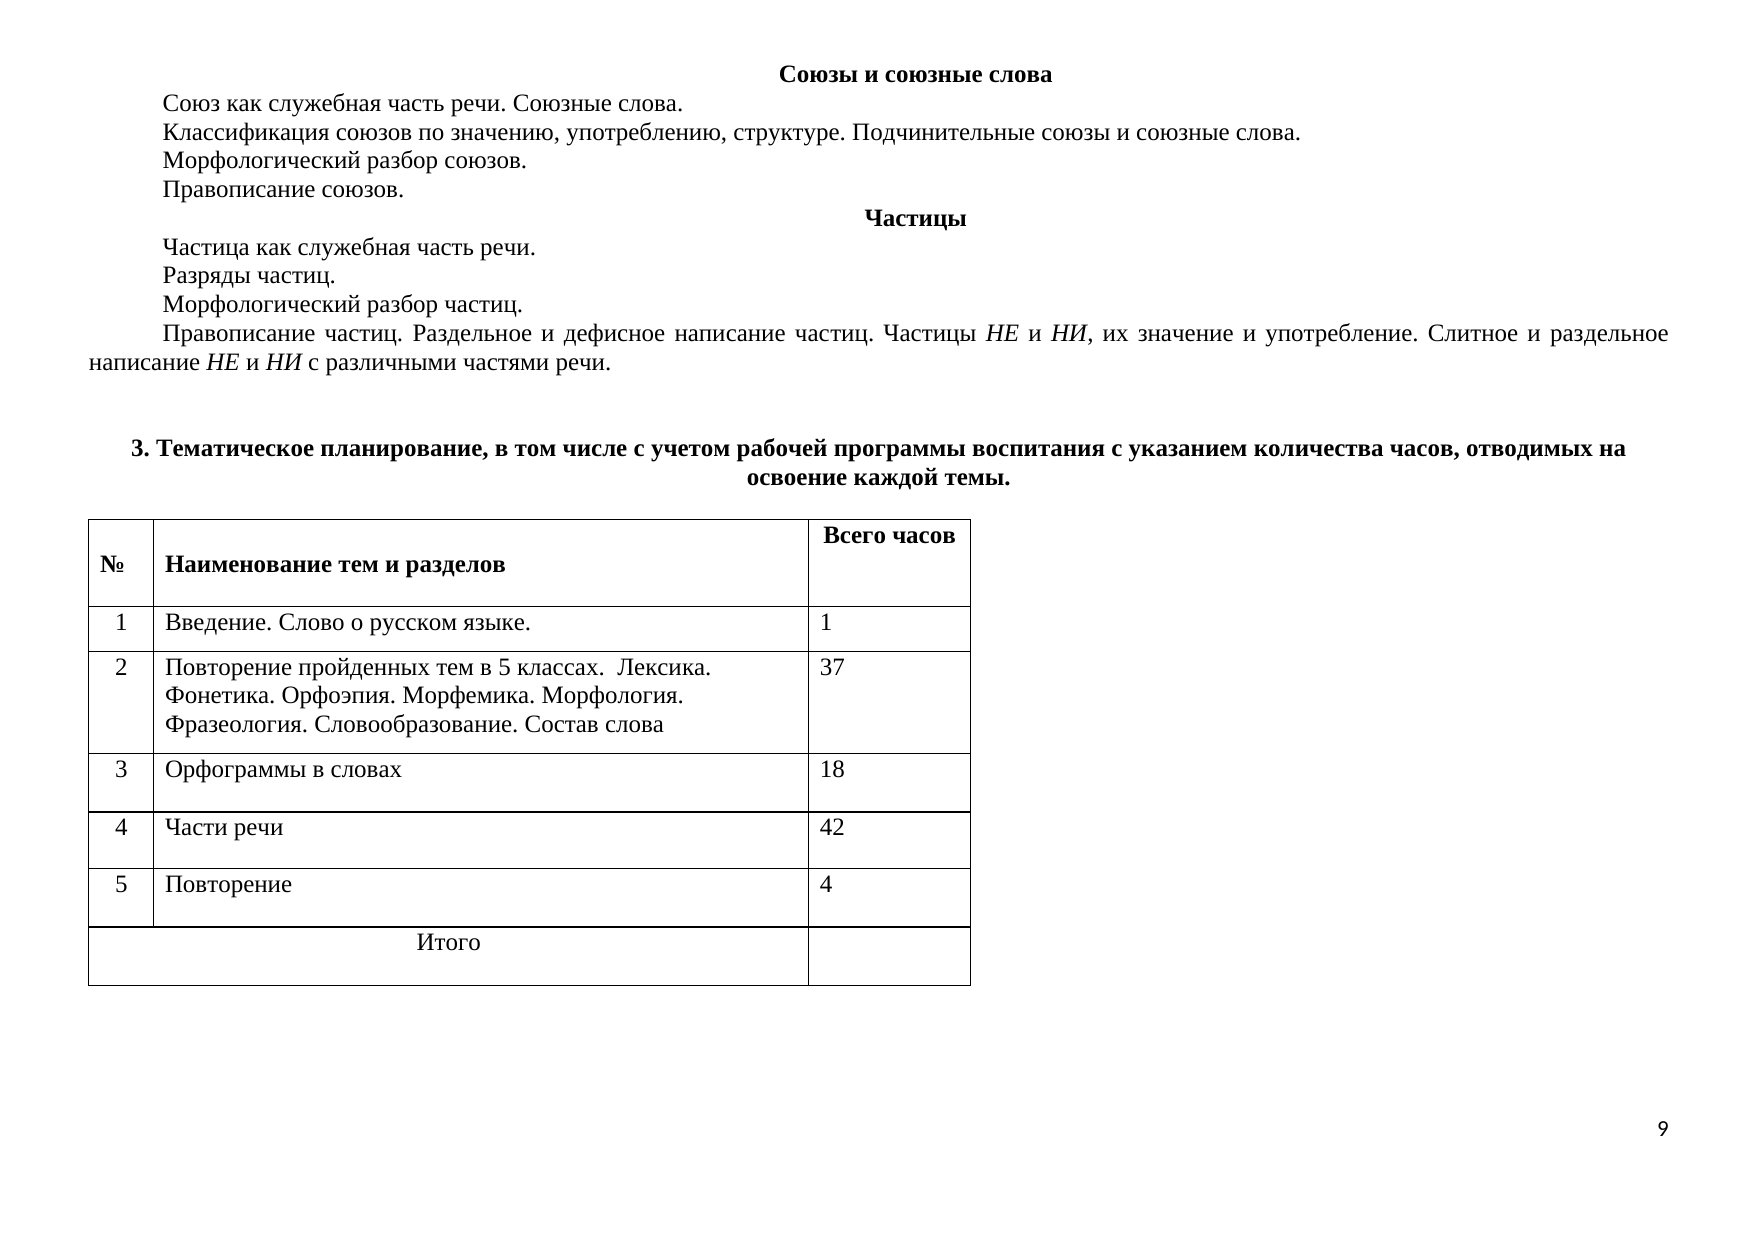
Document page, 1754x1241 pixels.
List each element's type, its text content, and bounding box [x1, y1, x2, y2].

text Морфологический разбор союзов. [89, 145, 1668, 174]
text Союзы и союзные слова [89, 59, 1668, 88]
table_cell 4 [89, 813, 153, 868]
table_cell 37 [809, 652, 970, 753]
text Разряды частиц. [89, 260, 1668, 289]
table_cell Повторение [154, 869, 808, 926]
table_cell 18 [809, 754, 970, 811]
table_cell [809, 928, 970, 985]
table_cell 4 [809, 869, 970, 926]
table_header № [89, 520, 153, 606]
text Правописание частиц. Раздельное и дефисное написание частиц. Частицы НЕ и НИ, их значение и употребление. Слитное и раздельное написание НЕ и НИ с различными частями речи. [89, 318, 1668, 375]
table_cell 3 [89, 754, 153, 811]
table_cell 1 [809, 607, 970, 651]
text Правописание союзов. [89, 174, 1668, 203]
table_cell 1 [89, 607, 153, 651]
text Частица как служебная часть речи. [89, 232, 1668, 260]
table_cell Итого [89, 928, 808, 985]
text 3. Тематическое планирование, в том числе с учетом рабочей программы воспитания с указанием количества часов, отводимых на освоение каждой темы. [89, 433, 1668, 490]
table_cell Части речи [154, 813, 808, 868]
table_cell Орфограммы в словах [154, 754, 808, 811]
table_cell Введение. Слово о русском языке. [154, 607, 808, 651]
text Частицы [89, 203, 1668, 232]
table_header Наименование тем и разделов [154, 520, 808, 606]
text Союз как служебная часть речи. Союзные слова. [89, 88, 1668, 117]
table_header Всего часов [809, 520, 970, 606]
table_cell 5 [89, 869, 153, 926]
text Морфологический разбор частиц. [89, 289, 1668, 318]
table_cell 2 [89, 652, 153, 753]
text Классификация союзов по значению, употреблению, структуре. Подчинительные союзы и союзные слова. [89, 117, 1668, 145]
table_cell 42 [809, 813, 970, 868]
table_cell Повторение пройденных тем в 5 классах. Лексика. Фонетика. Орфоэпия. Морфемика. Морфология. Фразеология. Словообразование. Состав слова [154, 652, 808, 753]
